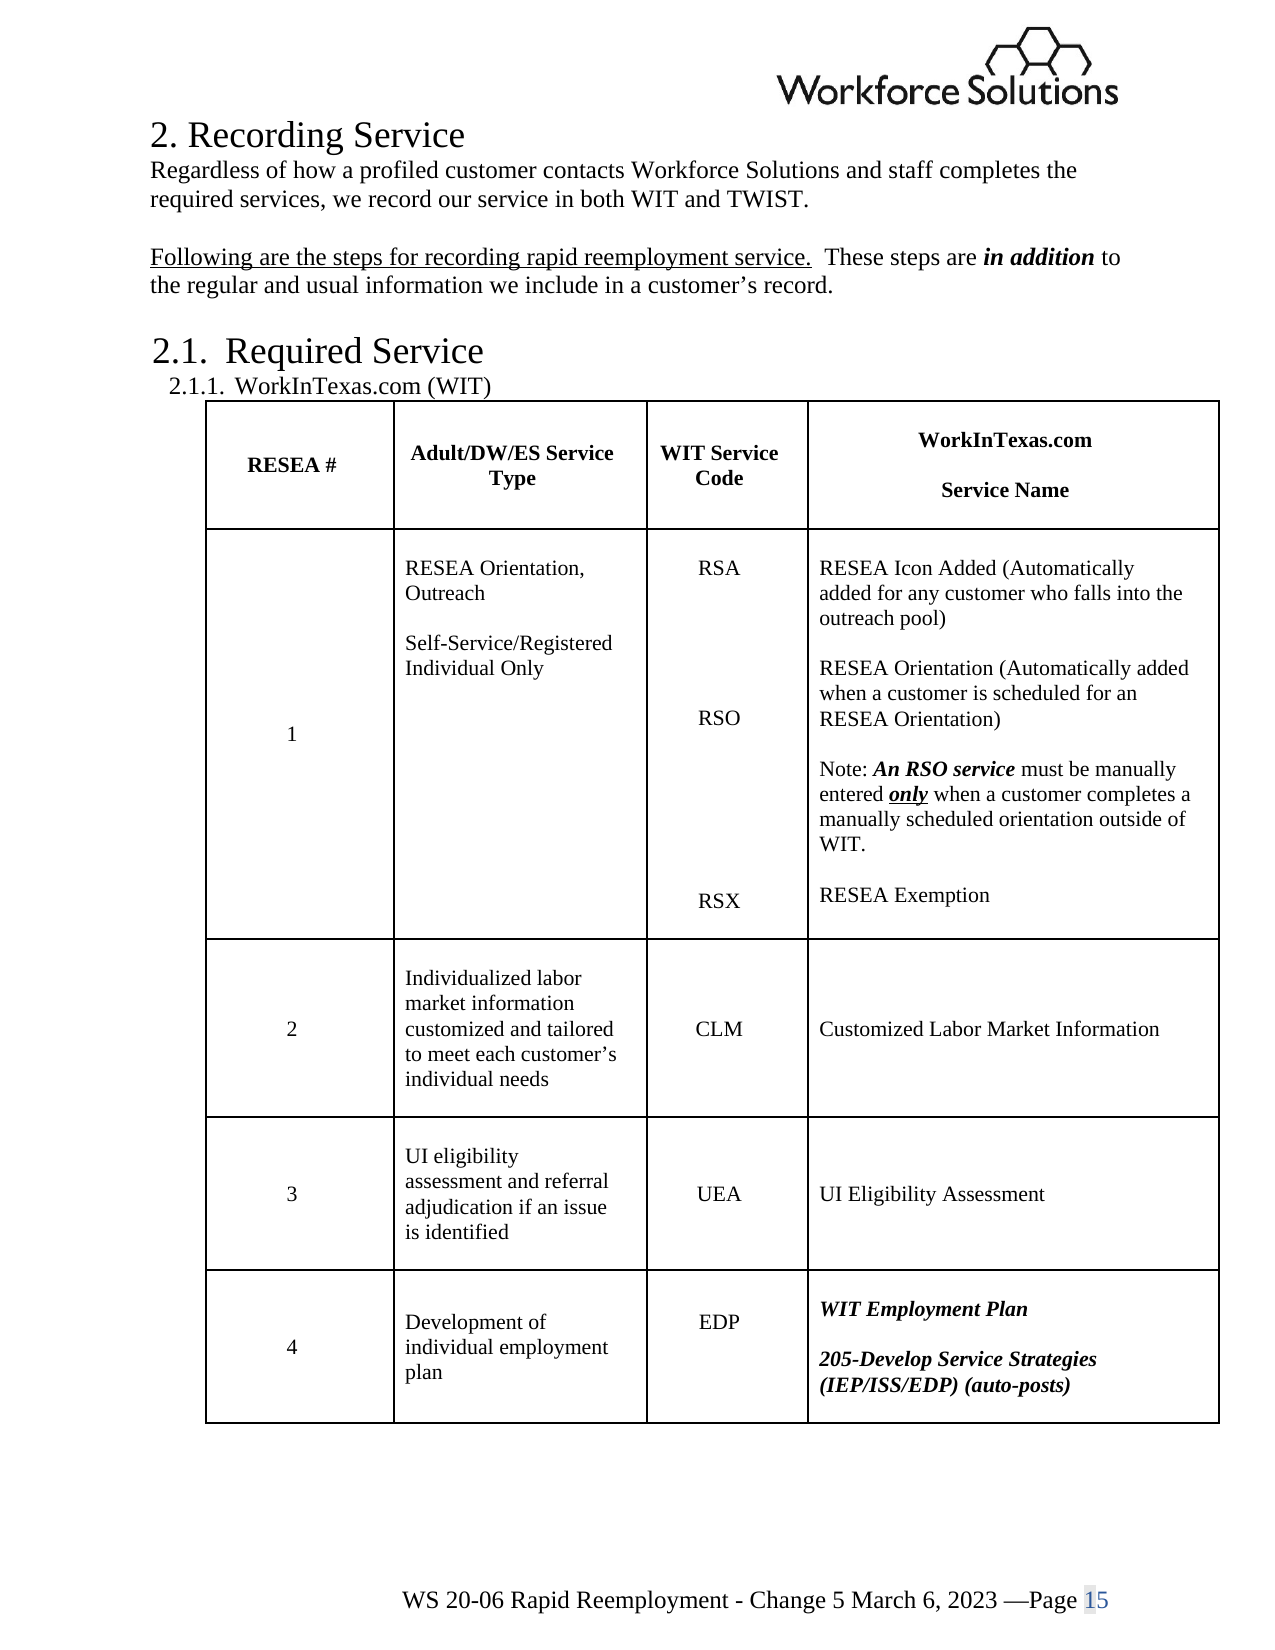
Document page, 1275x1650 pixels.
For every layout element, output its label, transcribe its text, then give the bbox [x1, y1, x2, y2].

picture [768, 18, 1125, 113]
table_cell EDP [648, 1271, 807, 1422]
table_header Adult/DW/ES Service Type [395, 402, 646, 527]
list Recording Service [150, 112, 1125, 156]
table_cell RESEA Icon Added (Automatically added for any customer who falls into the outreach pool) RESEA Orientation (Automatically added when a customer is scheduled for an RESEA Orientation) Note: An RSO service must be manually entered only when a customer completes a manually scheduled orientation outside of WIT. RESEA Exemption [809, 530, 1218, 938]
table_cell RESEA Orientation, Outreach Self-Service/Registered Individual Only [395, 530, 646, 938]
table_cell Customized Labor Market Information [809, 940, 1218, 1116]
list Following are the steps for recording rapid reemployment service. These steps are in addition to the regular and usual information we include in a customer’s record. [150, 242, 1125, 328]
table_cell UI Eligibility Assessment [809, 1118, 1218, 1269]
table_cell 4 [207, 1271, 393, 1422]
list WorkInTexas.com (WIT) [169, 371, 1108, 400]
list Required Service [152, 328, 1108, 371]
table_cell CLM [648, 940, 807, 1116]
table_cell Development of individual employment plan [395, 1271, 646, 1422]
table_cell UI eligibility assessment and referral adjudication if an issue is identified [395, 1118, 646, 1269]
table_header WIT Service Code [648, 402, 807, 527]
table_cell 2 [207, 940, 393, 1116]
table_cell 1 [207, 530, 393, 938]
table_header WorkInTexas.com Service Name [809, 402, 1218, 527]
table_cell WIT Employment Plan 205-Develop Service Strategies (IEP/ISS/EDP) (auto-posts) [809, 1271, 1218, 1422]
table_cell 3 [207, 1118, 393, 1269]
table_cell UEA [648, 1118, 807, 1269]
table_header RESEA # [207, 402, 393, 527]
table_cell Individualized labor market information customized and tailored to meet each customer’s individual needs [395, 940, 646, 1116]
list Regardless of how a profiled customer contacts Workforce Solutions and staff completes the required services, we record our service in both WIT and TWIST. [150, 156, 1108, 213]
table_cell RSA RSO RSX [648, 530, 807, 938]
